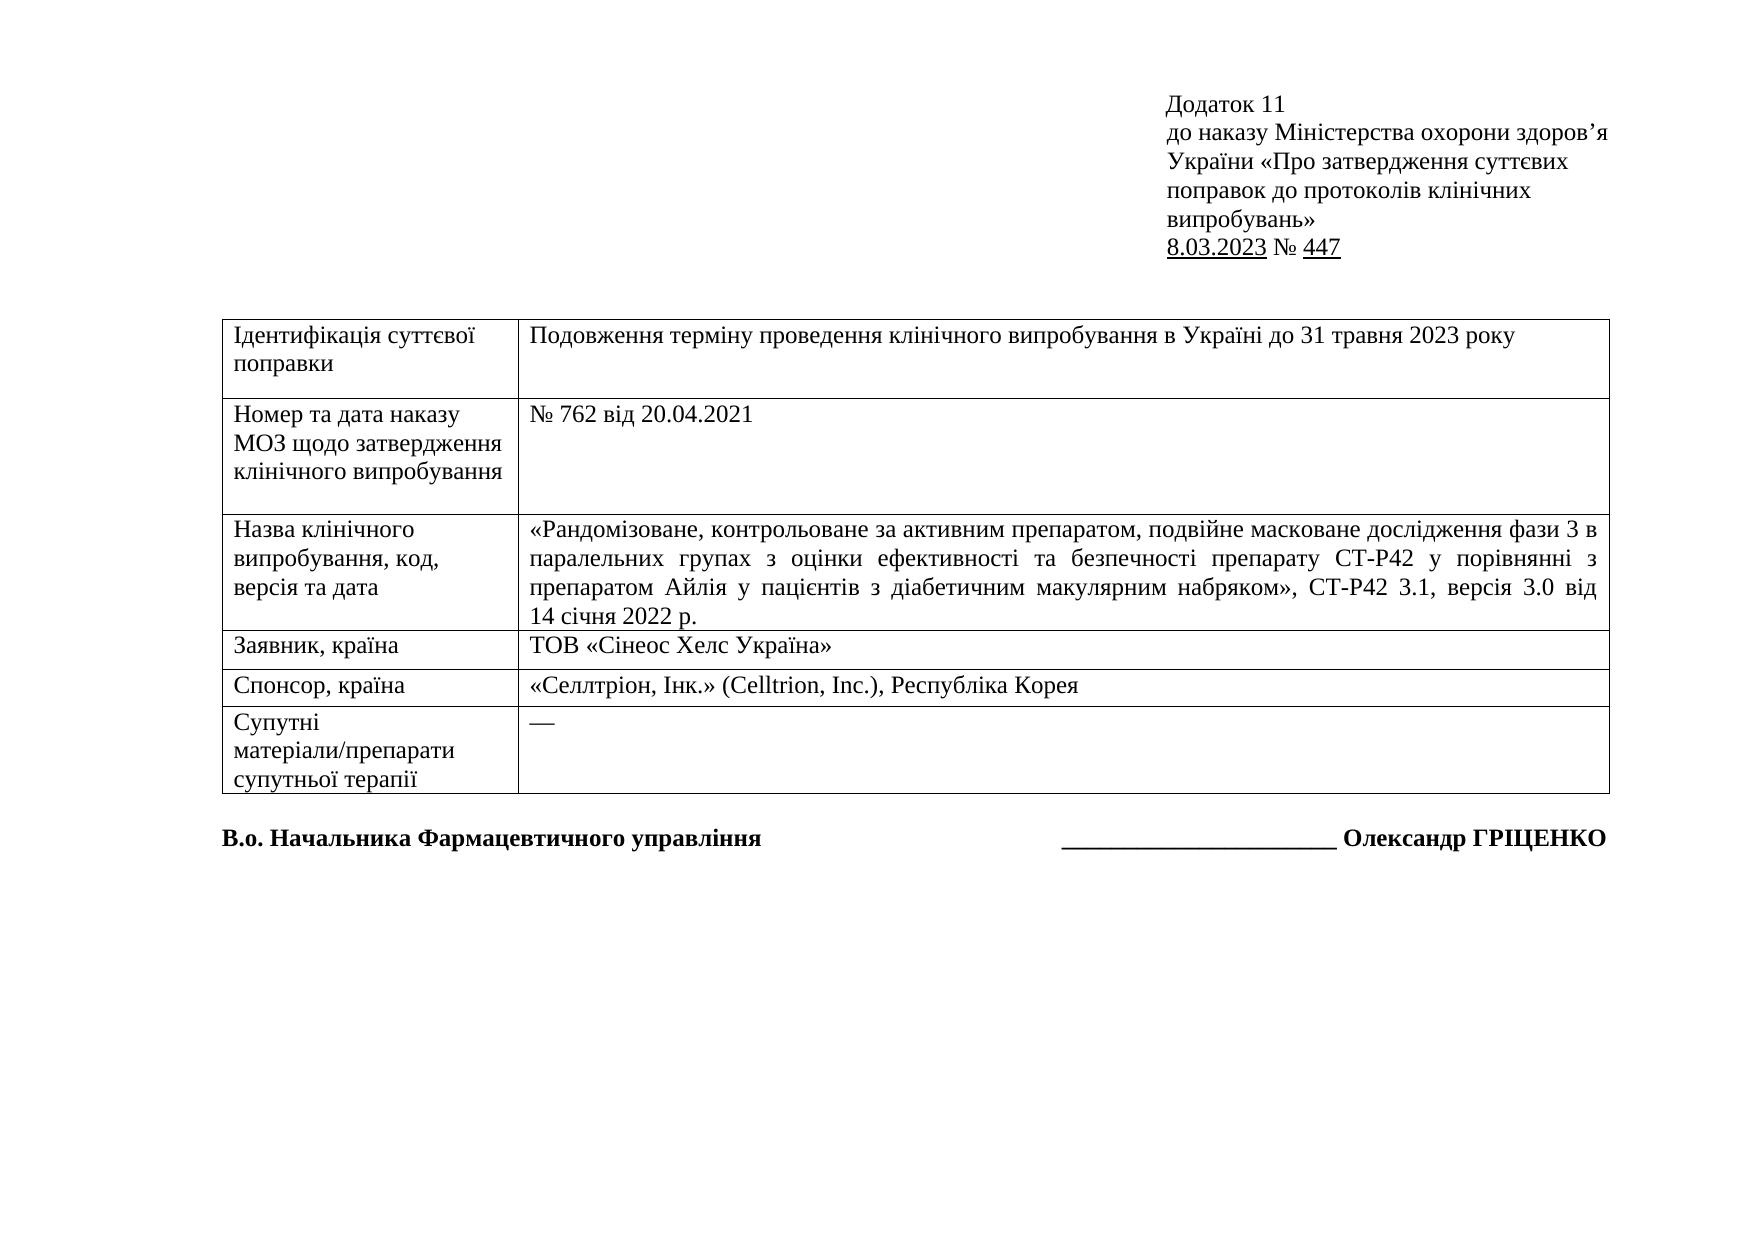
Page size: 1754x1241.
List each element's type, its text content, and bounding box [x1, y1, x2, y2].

table_header Ідентифікація суттєвої поправки [223, 320, 518, 398]
table_cell ― [519, 707, 1609, 793]
table_cell Спонсор, країна [223, 670, 518, 706]
text до наказу Міністерства охорони здоров’я України «Про затвердження суттєвих поправок до протоколів клінічних випробувань» [1167, 117, 1624, 232]
text Додаток 11 [222, 89, 1624, 117]
table_cell Назва клінічного випробування, код, версія та дата [223, 515, 518, 629]
table_cell ТОВ «Сінеос Хелс Україна» [519, 631, 1609, 669]
table_cell Супутні матеріали/препарати супутньої терапії [223, 707, 518, 793]
table_cell Номер та дата наказу МОЗ щодо затвердження клінічного випробування [223, 399, 518, 513]
table_header Подовження терміну проведення клінічного випробування в Україні до 31 травня 2023 року [519, 320, 1609, 398]
text В.о. Начальника Фармацевтичного управління ______________________ Олександр ГРІЦЕНКО [222, 823, 1624, 852]
text 8.03.2023 № 447 [1167, 232, 1624, 261]
table_cell «Селлтріон, Інк.» (Celltrion, Inc.), Республіка Корея [519, 670, 1609, 706]
table_cell № 762 від 20.04.2021 [519, 399, 1609, 513]
table_cell «Рандомізоване, контрольоване за активним препаратом, подвійне масковане дослідження фази 3 в паралельних групах з оцінки ефективності та безпечності препарату CT-P42 у порівнянні з препаратом Айлія у пацієнтів з діабетичним макулярним набряком», CT-P42 3.1, версія 3.0 від 14 січня 2022 р. [519, 515, 1609, 629]
table_cell Заявник, країна [223, 631, 518, 669]
